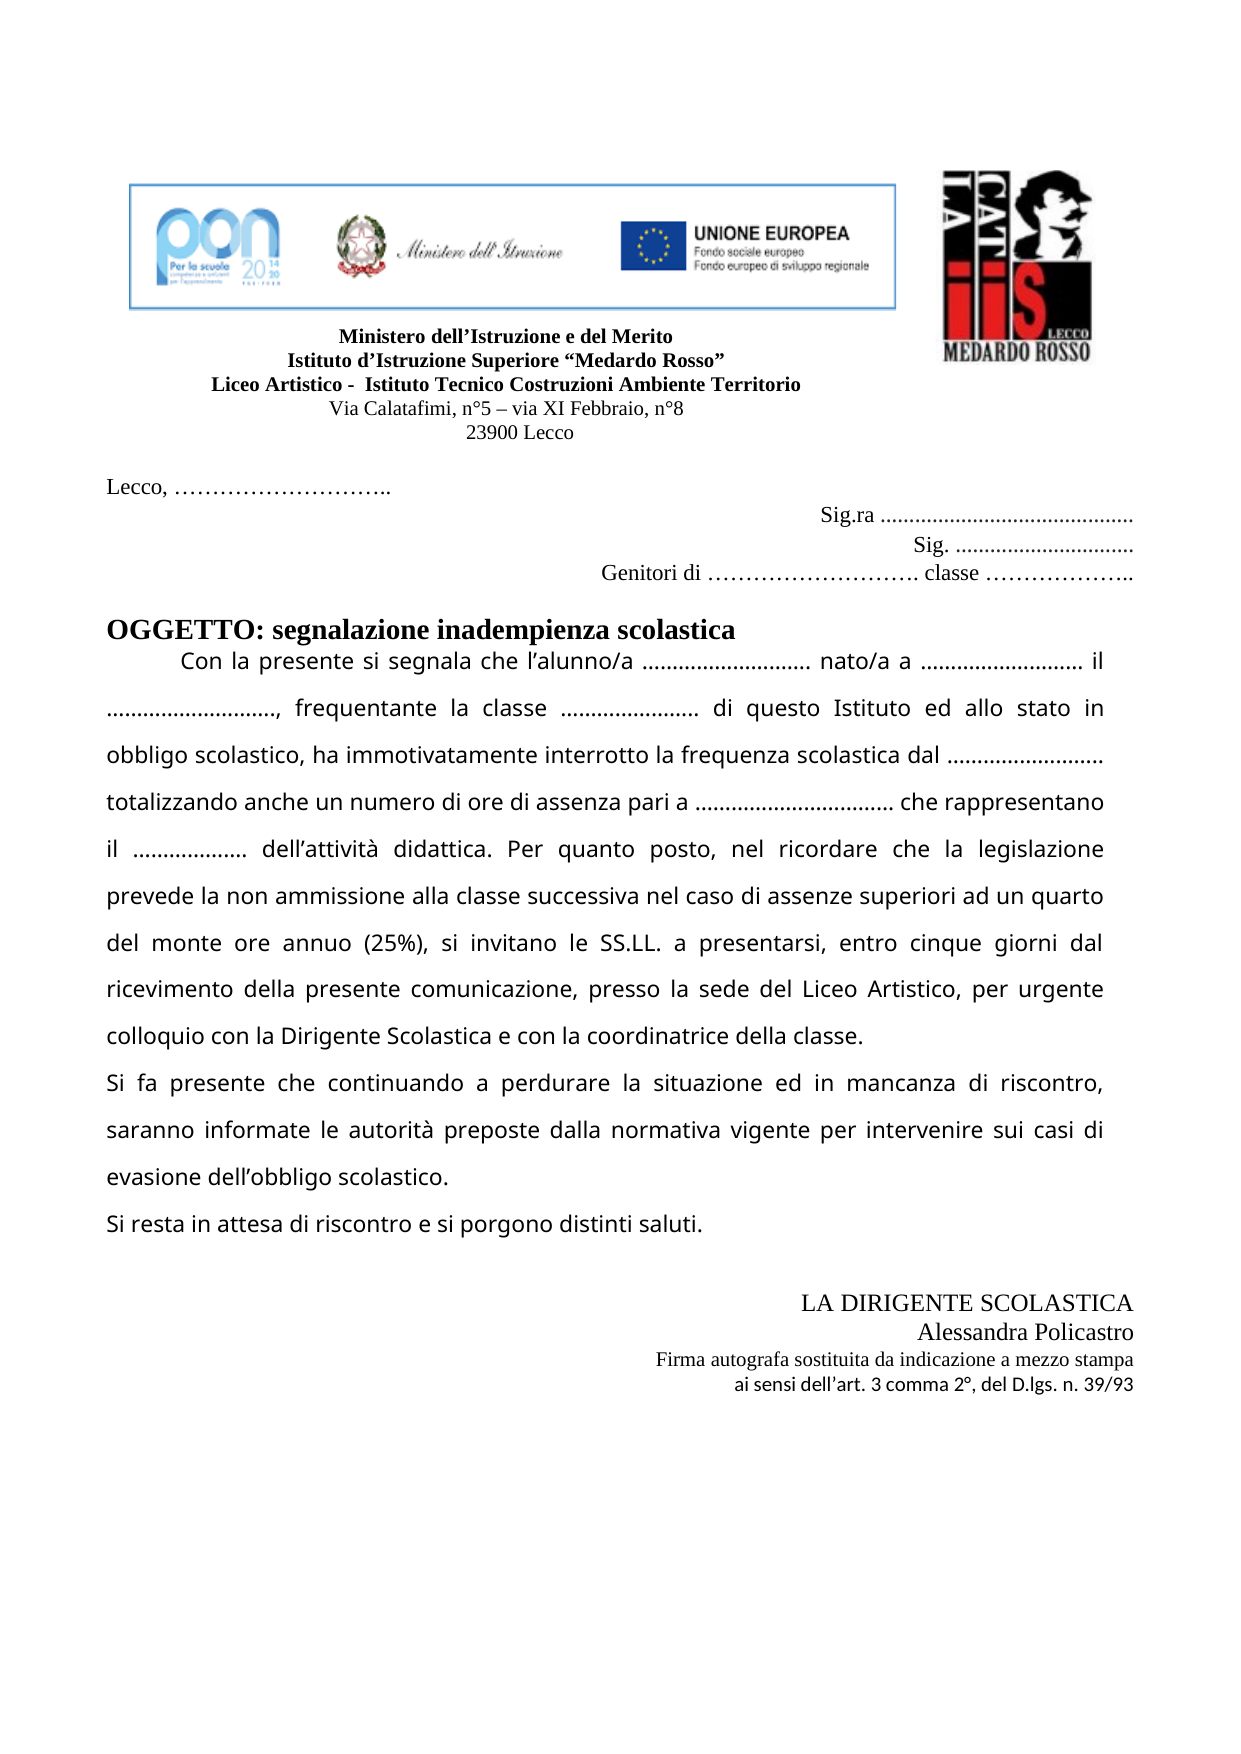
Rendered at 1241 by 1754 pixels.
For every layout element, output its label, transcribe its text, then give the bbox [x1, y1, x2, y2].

text Sig.ra …………………………………….. [106, 499, 1134, 529]
text Via Calatafimi, n°5 – via XI Febbraio, n°8 [209, 396, 802, 420]
picture [129, 183, 897, 311]
text ai sensi dell’art. 3 comma 2°, del D.lgs. n. 39/93 [106, 1371, 1134, 1396]
text OGGETTO: segnalazione inadempienza scolastica [106, 612, 1134, 645]
text Ministero dell’Istruzione e del Merito [209, 324, 802, 348]
picture [935, 170, 1097, 365]
text Si resta in attesa di riscontro e si porgono distinti saluti. [106, 1208, 1105, 1239]
text Genitori di ………………………. classe ……………….. [106, 559, 1134, 585]
text Firma autografa sostituita da indicazione a mezzo stampa [106, 1346, 1134, 1371]
text Istituto d’Istruzione Superiore “Medardo Rosso” [209, 348, 802, 372]
text Liceo Artistico - Istituto Tecnico Costruzioni Ambiente Territorio [209, 372, 802, 396]
text Si fa presente che continuando a perdurare la situazione ed in mancanza di riscontro, saranno informate le autorità preposte dalla normativa vigente per intervenire sui casi di evasione dell’obbligo scolastico. [106, 1067, 1105, 1192]
text LA DIRIGENTE SCOLASTICA [106, 1288, 1134, 1317]
text Lecco, ……………………….. [106, 473, 1134, 499]
text Sig. …………………………. [106, 529, 1134, 559]
text Con la presente si segnala che l’alunno/a ………………………. nato/a a ……………………… il ………………………., frequentante la classe ………………….. di questo Istituto ed allo stato in obbligo scolastico, ha immotivatamente interrotto la frequenza scolastica dal …………………….. totalizzando anche un numero di ore di assenza pari a …………………………… che rappresentano il ………………. dell’attività didattica. Per quanto posto, nel ricordare che la legislazione prevede la non ammissione alla classe successiva nel caso di assenze superiori ad un quarto del monte ore annuo (25%), si invitano le SS.LL. a presentarsi, entro cinque giorni dal ricevimento della presente comunicazione, presso la sede del Liceo Artistico, per urgente colloquio con la Dirigente Scolastica e con la coordinatrice della classe. [106, 645, 1105, 1052]
text Alessandra Policastro [106, 1317, 1134, 1346]
text 23900 Lecco [434, 420, 1031, 444]
